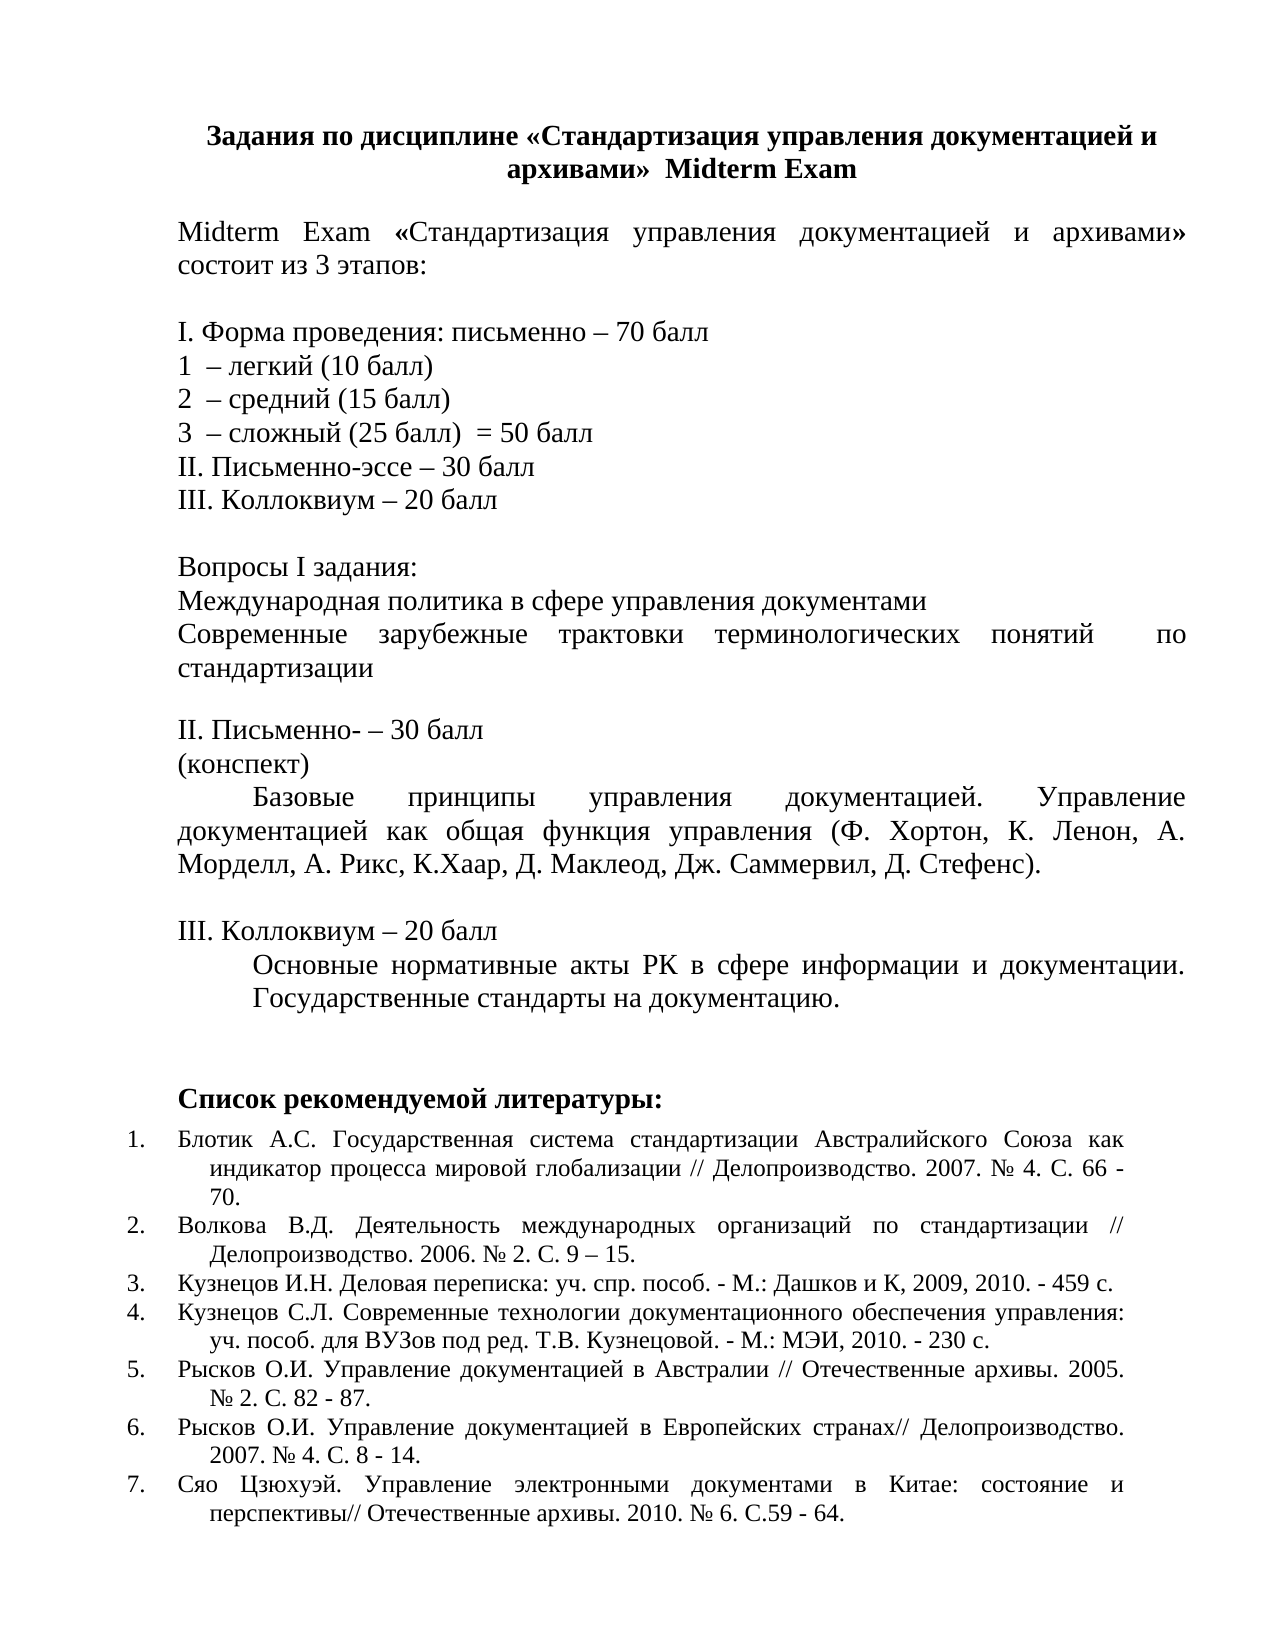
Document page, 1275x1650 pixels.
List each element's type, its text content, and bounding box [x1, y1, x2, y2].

text Список рекомендуемой литературы: [177, 1081, 1186, 1115]
list Рысков О.И. Управление документацией в Австралии // Отечественные архивы. 2005. № 2. С. 82 - 87. [127, 1354, 1125, 1412]
text 3 – сложный (25 балл) = 50 балл [177, 415, 1186, 449]
list Сяо Цзюхуэй. Управление электронными документами в Китае: состояние и перспективы// Отечественные архивы. 2010. № 6. С.59 - 64. [127, 1469, 1125, 1527]
text Вопросы І задания: [177, 549, 1186, 583]
text ІІІ. Коллоквиум – 20 балл [177, 913, 1186, 947]
text ІІ. Письменно- – 30 балл [177, 712, 1186, 746]
list Кузнецов С.Л. Современные технологии документационного обеспечения управления: уч. пособ. для ВУЗов под ред. Т.В. Кузнецовой. - М.: МЭИ, 2010. - 230 с. [127, 1297, 1126, 1354]
text Базовые принципы управления документацией. Управление документацией как общая функция управления (Ф. Хортон, К. Ленон, А. Морделл, А. Рикс, К.Хаар, Д. Маклеод, Дж. Саммервил, Д. Стефенс). [177, 779, 1186, 880]
list Блотик А.С. Государственная система стандартизации Австралийского Союза как индикатор процесса мировой глобализации // Делопроизводство. 2007. № 4. С. 66 - 70. [127, 1124, 1125, 1210]
text ІІ. Письменно-эссе – 30 балл [177, 449, 1186, 482]
text ІІІ. Коллоквиум – 20 балл [177, 482, 1186, 516]
text Современные зарубежные трактовки терминологических понятий по стандартизации [177, 616, 1186, 683]
text Международная политика в сфере управления документами [177, 583, 1186, 616]
list Кузнецов И.Н. Деловая переписка: уч. спр. пособ. - М.: Дашков и К, 2009, 2010. - 459 с. [127, 1268, 1125, 1297]
text 2 – средний (15 балл) [177, 382, 1186, 415]
text Основные нормативные акты РК в сфере информации и документации. Государственные стандарты на документацию. [252, 947, 1186, 1014]
list Волкова В.Д. Деятельность международных организаций по стандартизации // Делопроизводство. 2006. № 2. С. 9 – 15. [127, 1210, 1124, 1268]
text Midterm Exam «Стандартизация управления документацией и архивами» состоит из 3 этапов: [177, 214, 1186, 281]
text (конспект) [177, 746, 1186, 779]
text І. Форма проведения: письменно – 70 балл [177, 314, 1186, 348]
list Рысков О.И. Управление документацией в Европейских странах// Делопроизводство. 2007. № 4. С. 8 - 14. [127, 1412, 1126, 1469]
text Задания по дисциплине «Стандартизация управления документацией и архивами» Midterm Exam [177, 118, 1186, 185]
text 1 – легкий (10 балл) [177, 348, 1186, 382]
